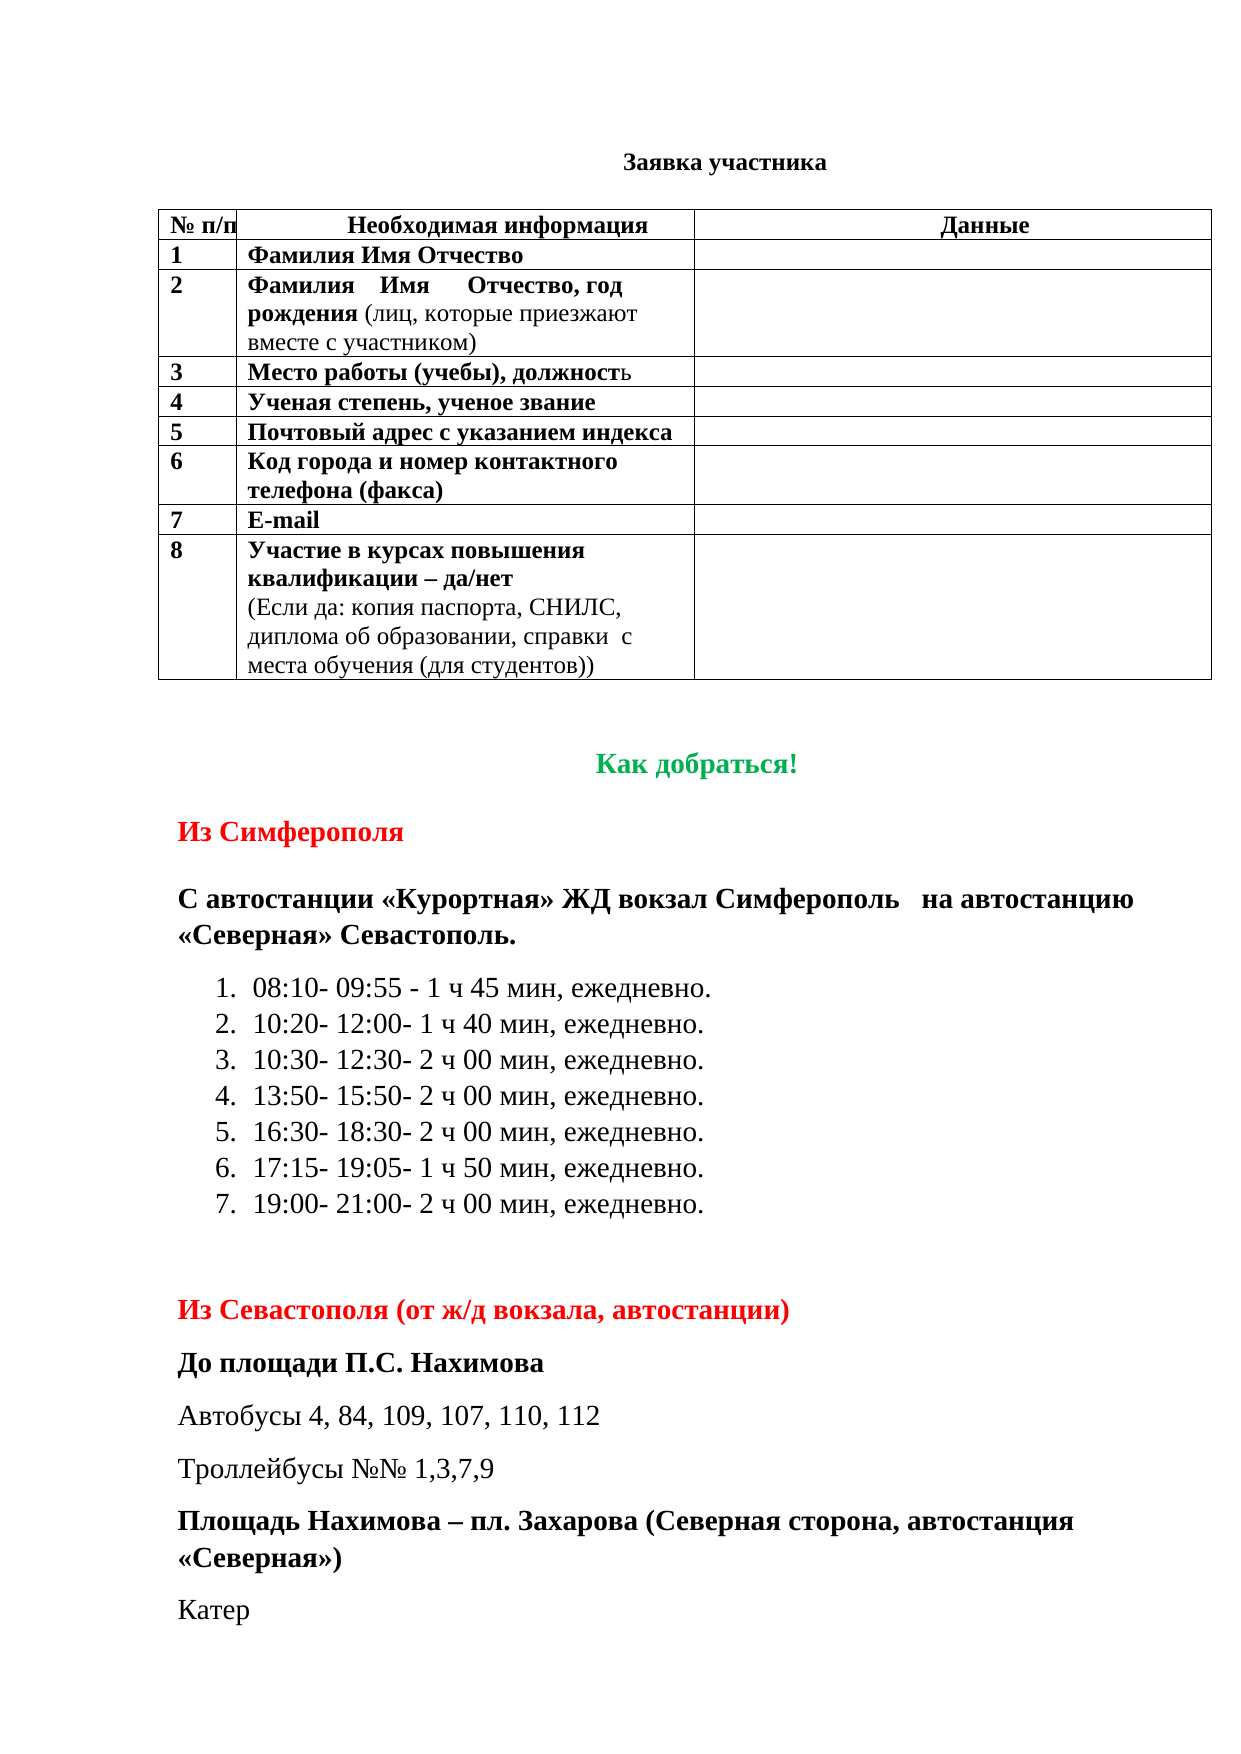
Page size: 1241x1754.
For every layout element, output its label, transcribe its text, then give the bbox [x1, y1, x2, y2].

text Катер [177, 1592, 1152, 1626]
text Как добраться! [177, 747, 1216, 780]
list 08:10- 09:55 - 1 ч 45 мин, ежедневно. [215, 970, 1152, 1003]
table_cell [695, 505, 1211, 534]
text Из Симферополя [177, 814, 1216, 847]
table_cell 2 [159, 270, 236, 356]
text До площади П.С. Нахимова [177, 1345, 1152, 1379]
table_cell [695, 270, 1211, 356]
list 10:30- 12:30- 2 ч 00 мин, ежедневно. [215, 1042, 1152, 1076]
text Заявка участника [158, 147, 1216, 176]
table_cell 6 [159, 446, 236, 504]
table_header № п/п [159, 210, 236, 239]
list 13:50- 15:50- 2 ч 00 мин, ежедневно. [215, 1078, 1152, 1112]
table_cell [695, 417, 1211, 445]
text Из Севастополя (от ж/д вокзала, автостанции) [177, 1292, 1152, 1326]
list 10:20- 12:00- 1 ч 40 мин, ежедневно. [215, 1006, 1152, 1039]
table_cell 1 [159, 240, 236, 269]
table_cell [695, 535, 1211, 678]
table_header Необходимая информация [237, 210, 694, 239]
table_cell Место работы (учебы), должность [237, 357, 694, 386]
table_cell 5 [159, 417, 236, 445]
table_cell [695, 387, 1211, 416]
table_cell [695, 357, 1211, 386]
table_cell [695, 240, 1211, 269]
table_cell Фамилия Имя Отчество, год рождения (лиц, которые приезжают вместе с участником) [237, 270, 694, 356]
text Автобусы 4, 84, 109, 107, 110, 112 [177, 1398, 1152, 1431]
table_cell Почтовый адрес с указанием индекса [237, 417, 694, 445]
text Троллейбусы №№ 1,3,7,9 [177, 1451, 1152, 1484]
table_cell 8 [159, 535, 236, 678]
list 19:00- 21:00- 2 ч 00 мин, ежедневно. [215, 1187, 1152, 1220]
text С автостанции «Курортная» ЖД вокзал Симферополь на автостанцию «Северная» Севастополь. [177, 881, 1152, 951]
table_cell Код города и номер контактного телефона (факса) [237, 446, 694, 504]
text Площадь Нахимова – пл. Захарова (Северная сторона, автостанция «Северная») [177, 1503, 1152, 1573]
table_cell 3 [159, 357, 236, 386]
table_cell Фамилия Имя Отчество [237, 240, 694, 269]
table_cell 4 [159, 387, 236, 416]
table_cell 7 [159, 505, 236, 534]
list 16:30- 18:30- 2 ч 00 мин, ежедневно. [215, 1114, 1152, 1148]
table_cell Участие в курсах повышения квалификации – да/нет (Если да: копия паспорта, СНИЛС, диплома об образовании, справки с места обучения (для студентов)) [237, 535, 694, 678]
table_cell E-mail [237, 505, 694, 534]
table_cell [695, 446, 1211, 504]
table_cell Ученая степень, ученое звание [237, 387, 694, 416]
list 17:15- 19:05- 1 ч 50 мин, ежедневно. [215, 1151, 1152, 1184]
table_header Данные [695, 210, 1211, 239]
